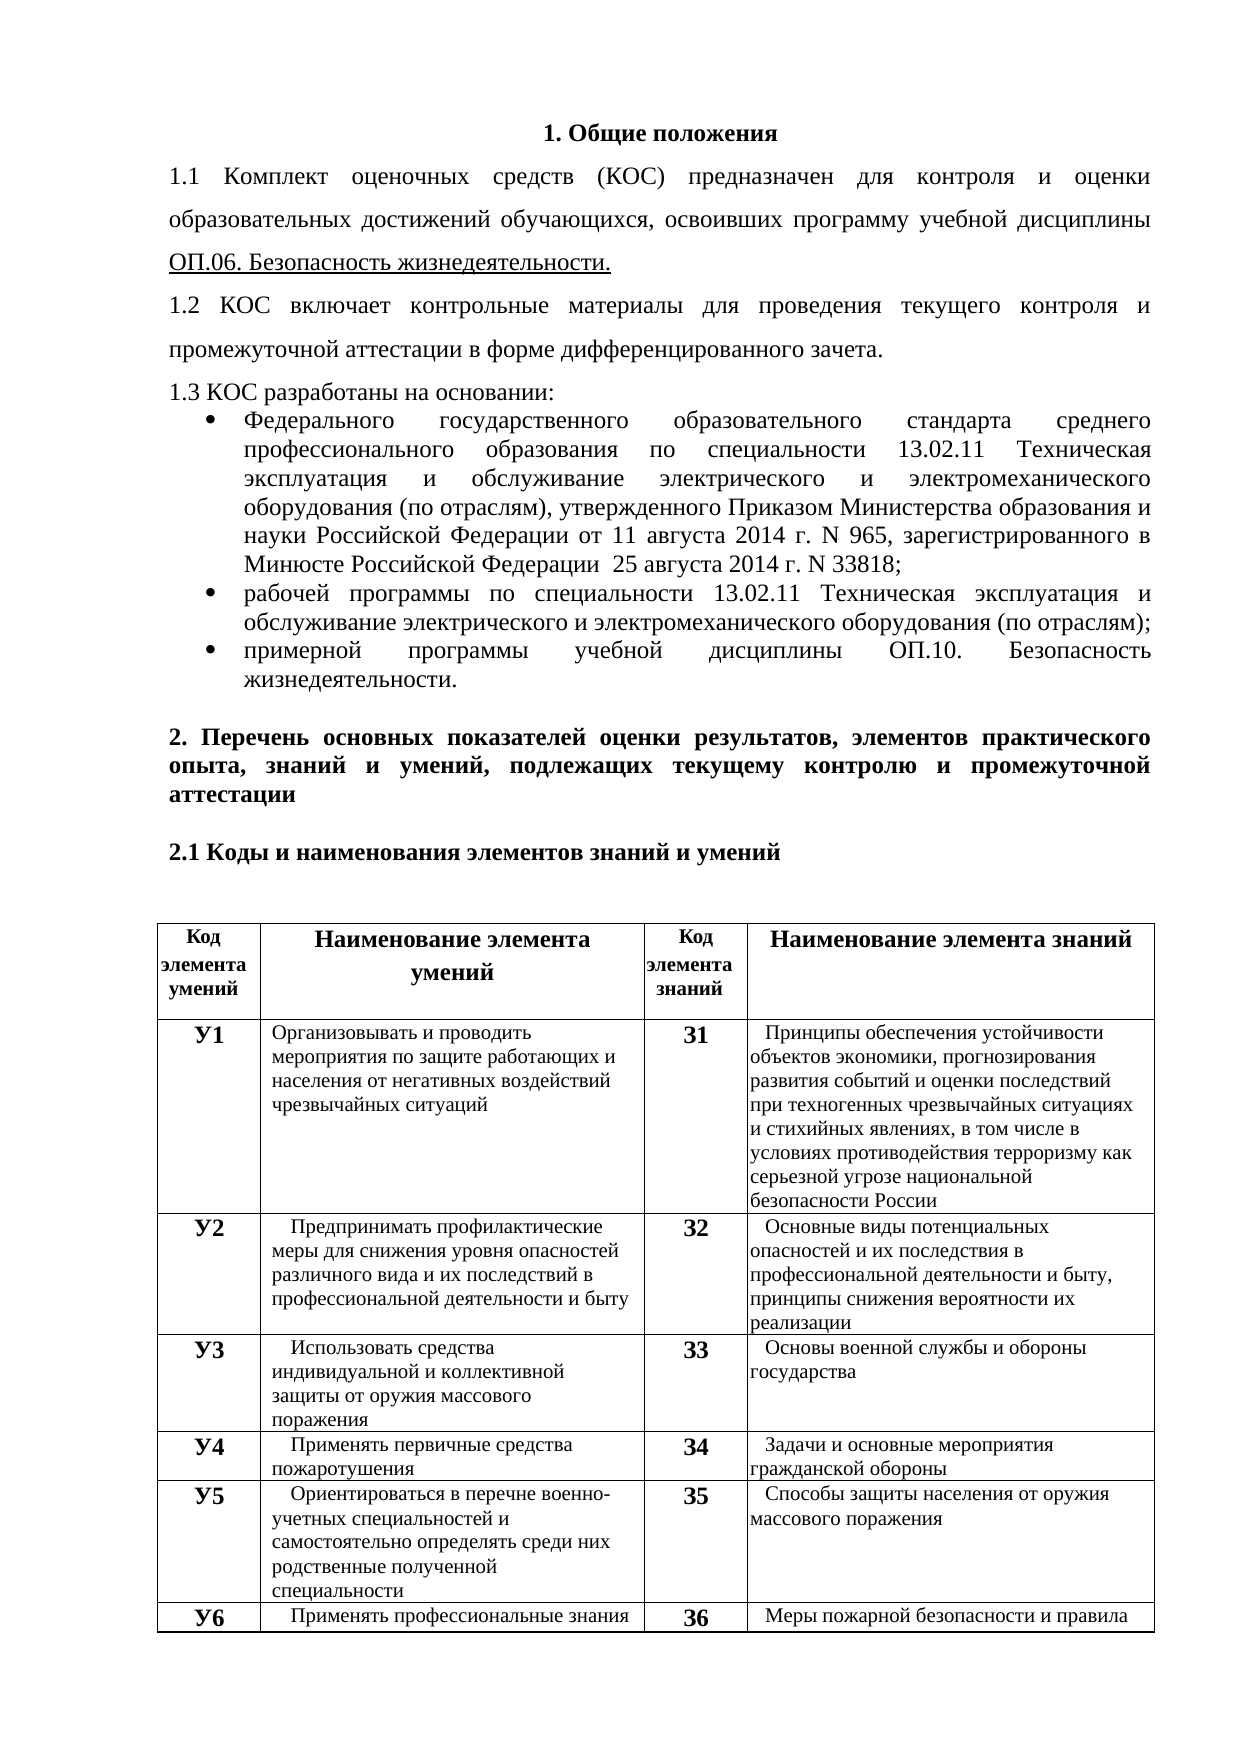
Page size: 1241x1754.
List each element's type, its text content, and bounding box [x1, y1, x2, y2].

table_cell У5 [158, 1481, 260, 1602]
table_header Наименование элемента умений [261, 924, 644, 1019]
table_header Код элемента умений [158, 924, 260, 1019]
text 1. Общие положения [169, 118, 1152, 147]
table_cell Принципы обеспечения устойчивости объектов экономики, прогнозирования развития событий и оценки последствий при техногенных чрезвычайных ситуациях и стихийных явлениях, в том числе в условиях противодействия терроризму как серьезной угрозе национальной безопасности России [748, 1020, 1154, 1212]
table_cell Основы военной службы и обороны государства [748, 1335, 1154, 1431]
table_cell У1 [158, 1020, 260, 1212]
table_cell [748, 1603, 1154, 1631]
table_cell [261, 1603, 644, 1631]
table_cell З2 [645, 1214, 747, 1334]
table_cell У2 [158, 1214, 260, 1334]
text 1.3 КОС разработаны на основании: [169, 377, 1152, 406]
table_cell Организовывать и проводить мероприятия по защите работающих и населения от негативных воздействий чрезвычайных ситуаций [261, 1020, 644, 1212]
table_cell Применять первичные средства пожаротушения [261, 1432, 644, 1480]
table_cell Способы защиты населения от оружия массового поражения [748, 1481, 1154, 1602]
table_cell У6 [158, 1603, 260, 1631]
list Федерального государственного образовательного стандарта среднего профессионального образования по специальности 13.02.11 Техническая эксплуатация и обслуживание электрического и электромеханического оборудования (по отраслям), утвержденного Приказом Министерства образования и науки Российской Федерации от 11 августа . N 965, зарегистрированного в Минюсте Российской Федерации 25 августа . N 33818; [206, 406, 1152, 578]
list примерной программы учебной дисциплины ОП.10. Безопасность жизнедеятельности. [206, 636, 1152, 693]
table_cell З1 [645, 1020, 747, 1212]
table_cell Основные виды потенциальных опасностей и их последствия в профессиональной деятельности и быту, принципы снижения вероятности их реализации [748, 1214, 1154, 1334]
text 1.1 Комплект оценочных средств (КОС) предназначен для контроля и оценки образовательных достижений обучающихся, освоивших программу учебной дисциплины ОП.06. Безопасность жизнедеятельности. [169, 161, 1152, 276]
table_cell З4 [645, 1432, 747, 1480]
table_header Код элемента знаний [645, 924, 747, 1019]
table_cell Ориентироваться в перечне военно-учетных специальностей и самостоятельно определять среди них родственные полученной специальности [261, 1481, 644, 1602]
table_cell З5 [645, 1481, 747, 1602]
text 2.1 Коды и наименования элементов знаний и умений [169, 837, 1152, 866]
table_cell Использовать средства индивидуальной и коллективной защиты от оружия массового поражения [261, 1335, 644, 1431]
table_cell У4 [158, 1432, 260, 1480]
text 1.2 КОС включает контрольные материалы для проведения текущего контроля и промежуточной аттестации в форме дифференцированного зачета. [169, 291, 1152, 362]
text 2. Перечень основных показателей оценки результатов, элементов практического опыта, знаний и умений, подлежащих текущему контролю и промежуточной аттестации [169, 722, 1152, 808]
list рабочей программы по специальности 13.02.11 Техническая эксплуатация и обслуживание электрического и электромеханического оборудования (по отраслям); [206, 578, 1152, 636]
table_cell Предпринимать профилактические меры для снижения уровня опасностей различного вида и их последствий в профессиональной деятельности и быту [261, 1214, 644, 1334]
table_cell Задачи и основные мероприятия гражданской обороны [748, 1432, 1154, 1480]
table_cell З6 [645, 1603, 747, 1631]
table_cell У3 [158, 1335, 260, 1431]
table_header Наименование элемента знаний [748, 924, 1154, 1019]
table_cell З3 [645, 1335, 747, 1431]
